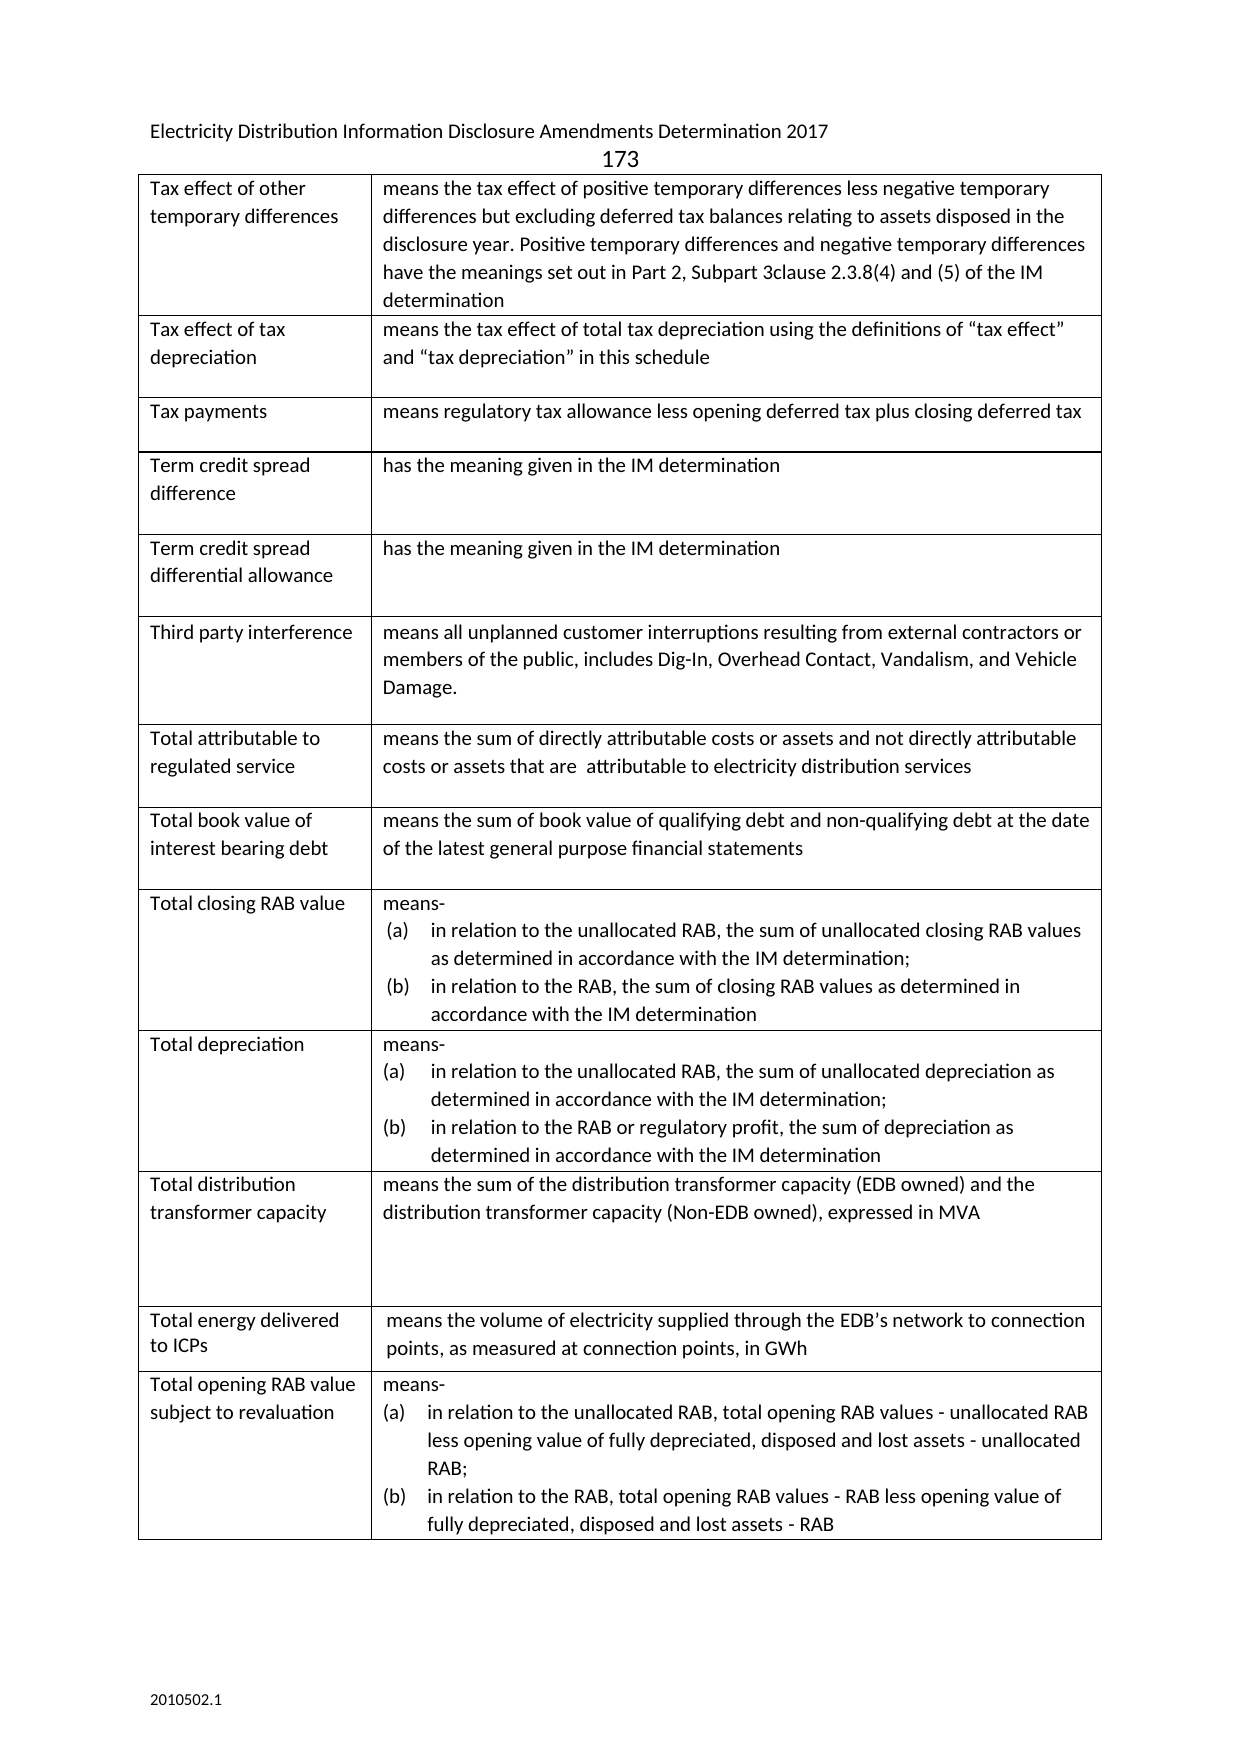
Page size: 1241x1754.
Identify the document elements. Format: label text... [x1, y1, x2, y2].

table_cell Total closing RAB value [139, 890, 371, 1030]
table_cell Tax effect of other temporary differences [139, 175, 371, 315]
table_cell Total attributable to regulated service [139, 725, 371, 807]
table_cell means the sum of directly attributable costs or assets and not directly attributable costs or assets that are attributable to electricity distribution services [372, 725, 1101, 807]
table_cell means regulatory tax allowance less opening deferred tax plus closing deferred tax [372, 398, 1101, 451]
table_cell Tax payments [139, 398, 371, 451]
table_cell means the tax effect of total tax depreciation using the definitions of “tax effect” and “tax depreciation” in this schedule [372, 316, 1101, 397]
table_cell Total opening RAB value subject to revaluation [139, 1372, 371, 1539]
table_cell means all unplanned customer interruptions resulting from external contractors or members of the public, includes Dig-In, Overhead Contact, Vandalism, and Vehicle Damage. [372, 617, 1101, 724]
table_cell means the volume of electricity supplied through the EDB’s network to connection points, as measured at connection points, in GWh [372, 1307, 1101, 1371]
table_cell Total energy delivered to ICPs [139, 1307, 371, 1371]
table_cell Term credit spread difference [139, 453, 371, 534]
table_cell Total book value of interest bearing debt [139, 808, 371, 889]
table_cell means the tax effect of positive temporary differences less negative temporary differences but excluding deferred tax balances relating to assets disposed in the disclosure year. Positive temporary differences and negative temporary differences have the meanings set out in of the IM determination [372, 175, 1101, 315]
table_cell means- in relation to the unallocated RAB, total opening RAB values - unallocated RAB less opening value of fully depreciated, disposed and lost assets - unallocated RAB; in relation to the RAB, total opening RAB values - RAB less opening value of fully depreciated, disposed and lost assets - RAB [372, 1372, 1101, 1539]
table_cell Third party interference [139, 617, 371, 724]
table_cell has the meaning given in the IM determination [372, 535, 1101, 616]
table_cell Term credit spread differential allowance [139, 535, 371, 616]
table_cell means- (a) in relation to the unallocated RAB, the sum of unallocated depreciation as determined in accordance with the IM determination; (b) in relation to the RAB or regulatory profit, the sum of depreciation as determined in accordance with the IM determination [372, 1031, 1101, 1171]
table_cell means the sum of the distribution transformer capacity (EDB owned) and the distribution transformer capacity (Non-EDB owned), expressed in MVA [372, 1172, 1101, 1306]
table_cell has the meaning given in the IM determination [372, 453, 1101, 534]
table_cell means- (a) in relation to the unallocated RAB, the sum of unallocated closing RAB values as determined in accordance with the IM determination; (b) in relation to the RAB, the sum of closing RAB values as determined in accordance with the IM determination [372, 890, 1101, 1030]
table_cell Tax effect of tax depreciation [139, 316, 371, 397]
table_cell Total distribution transformer capacity [139, 1172, 371, 1306]
table_cell means the sum of book value of qualifying debt and non-qualifying debt at the date of the latest general purpose financial statements [372, 808, 1101, 889]
table_cell Total depreciation [139, 1031, 371, 1171]
